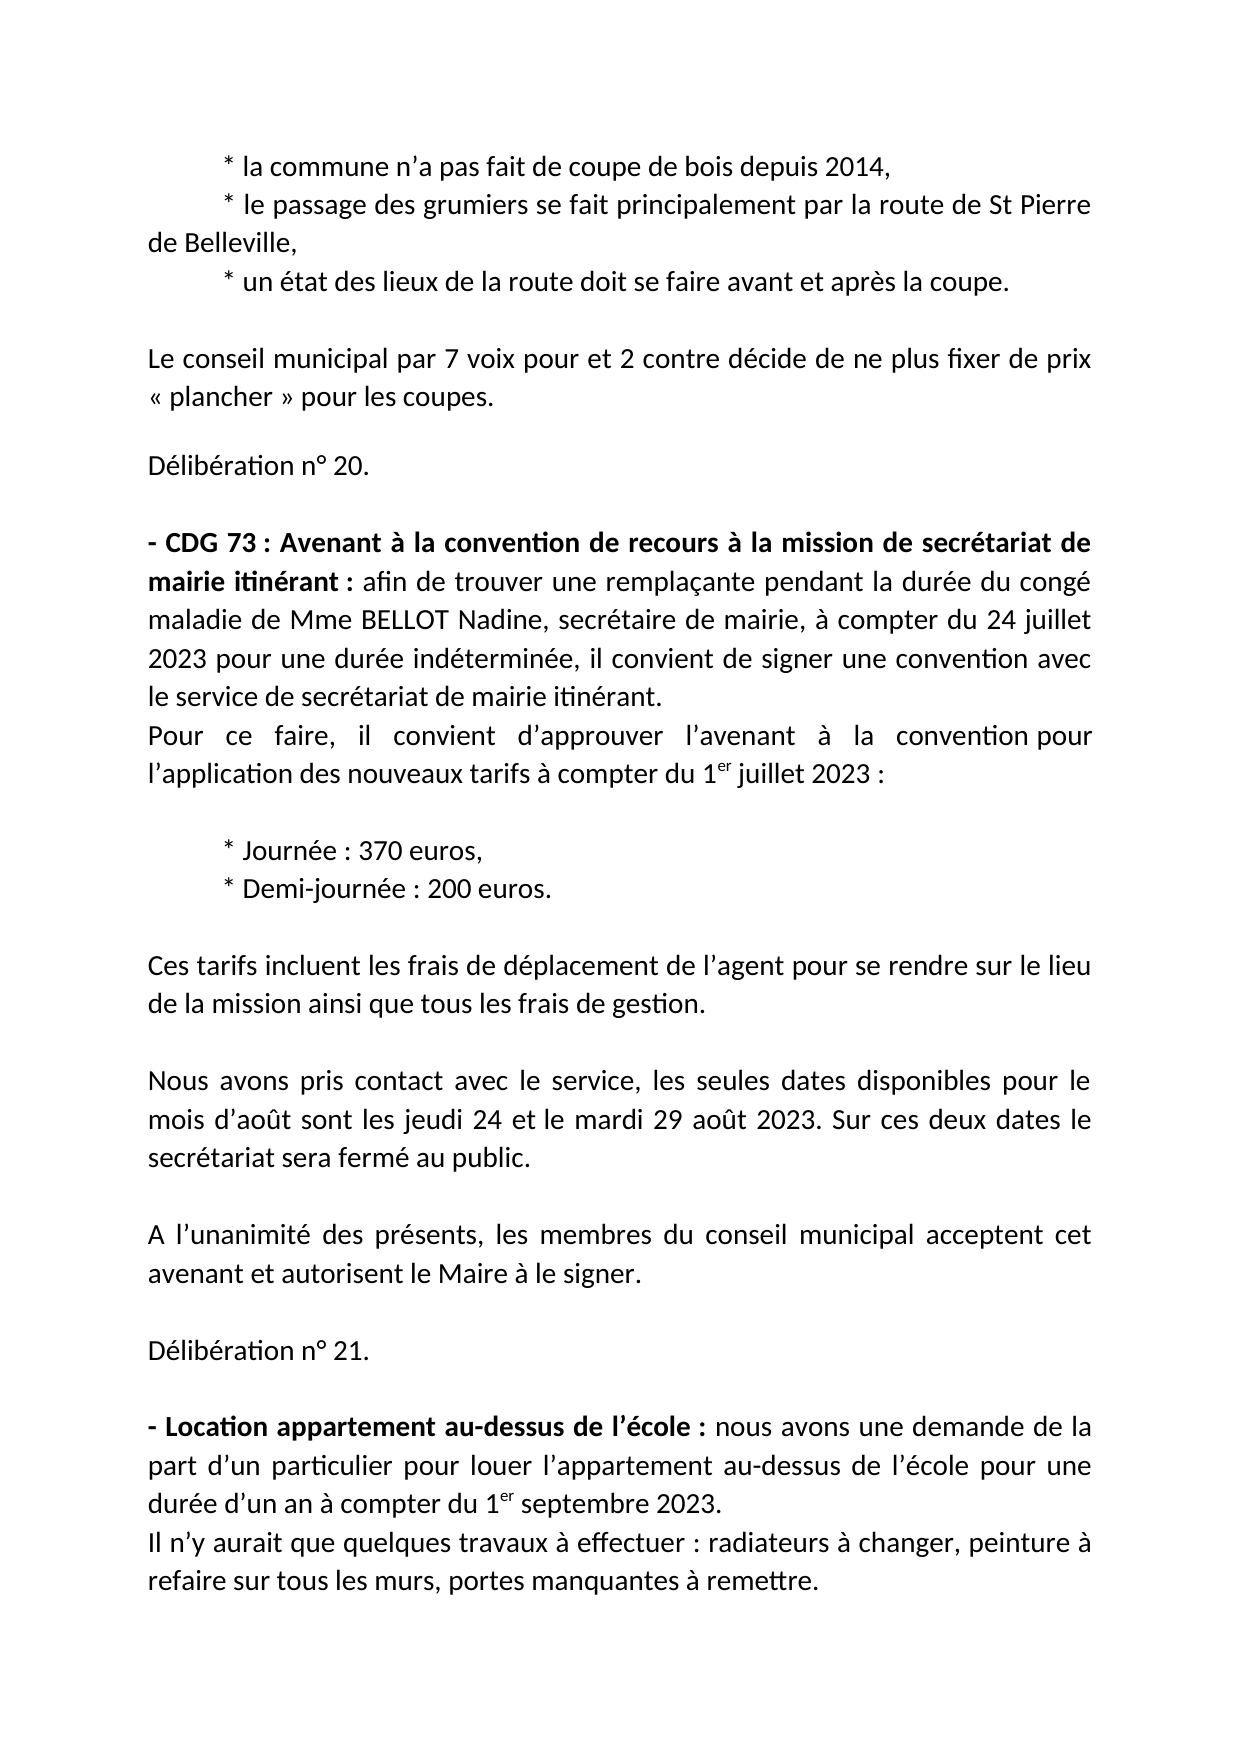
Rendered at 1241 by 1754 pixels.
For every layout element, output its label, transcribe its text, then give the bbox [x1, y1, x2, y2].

text - Location appartement au-dessus de l’école : nous avons une demande de la part d’un particulier pour louer l’appartement au-dessus de l’école pour une durée d’un an à compter du 1er septembre 2023. [148, 1408, 1093, 1521]
text * un état des lieux de la route doit se faire avant et après la coupe. [148, 263, 1093, 298]
text Délibération n° 21. [148, 1332, 1093, 1367]
text * la commune n’a pas fait de coupe de bois depuis 2014, [148, 148, 1093, 183]
text Nous avons pris contact avec le service, les seules dates disponibles pour le mois d’août sont les jeudi 24 et le mardi 29 août 2023. Sur ces deux dates le secrétariat sera fermé au public. [148, 1062, 1093, 1175]
text - CDG 73 : Avenant à la convention de recours à la mission de secrétariat de mairie itinérant : afin de trouver une remplaçante pendant la durée du congé maladie de Mme BELLOT Nadine, secrétaire de mairie, à compter du 24 juillet 2023 pour une durée indéterminée, il convient de signer une convention avec le service de secrétariat de mairie itinérant. [148, 524, 1093, 714]
text * Journée : 370 euros, [148, 832, 1093, 867]
text Ces tarifs incluent les frais de déplacement de l’agent pour se rendre sur le lieu de la mission ainsi que tous les frais de gestion. [148, 947, 1093, 1021]
text Le conseil municipal par 7 voix pour et 2 contre décide de ne plus fixer de prix « plancher » pour les coupes. [148, 340, 1093, 414]
text A l’unanimité des présents, les membres du conseil municipal acceptent cet avenant et autorisent le Maire à le signer. [148, 1216, 1093, 1290]
text Délibération n° 20. [148, 447, 1093, 483]
text Il n’y aurait que quelques travaux à effectuer : radiateurs à changer, peinture à refaire sur tous les murs, portes manquantes à remettre. [148, 1524, 1093, 1598]
text * le passage des grumiers se fait principalement par la route de St Pierre de Belleville, [148, 186, 1093, 260]
text * Demi-journée : 200 euros. [148, 870, 1093, 906]
text Pour ce faire, il convient d’approuver l’avenant à la convention pour l’application des nouveaux tarifs à compter du 1er juillet 2023 : [148, 717, 1093, 791]
